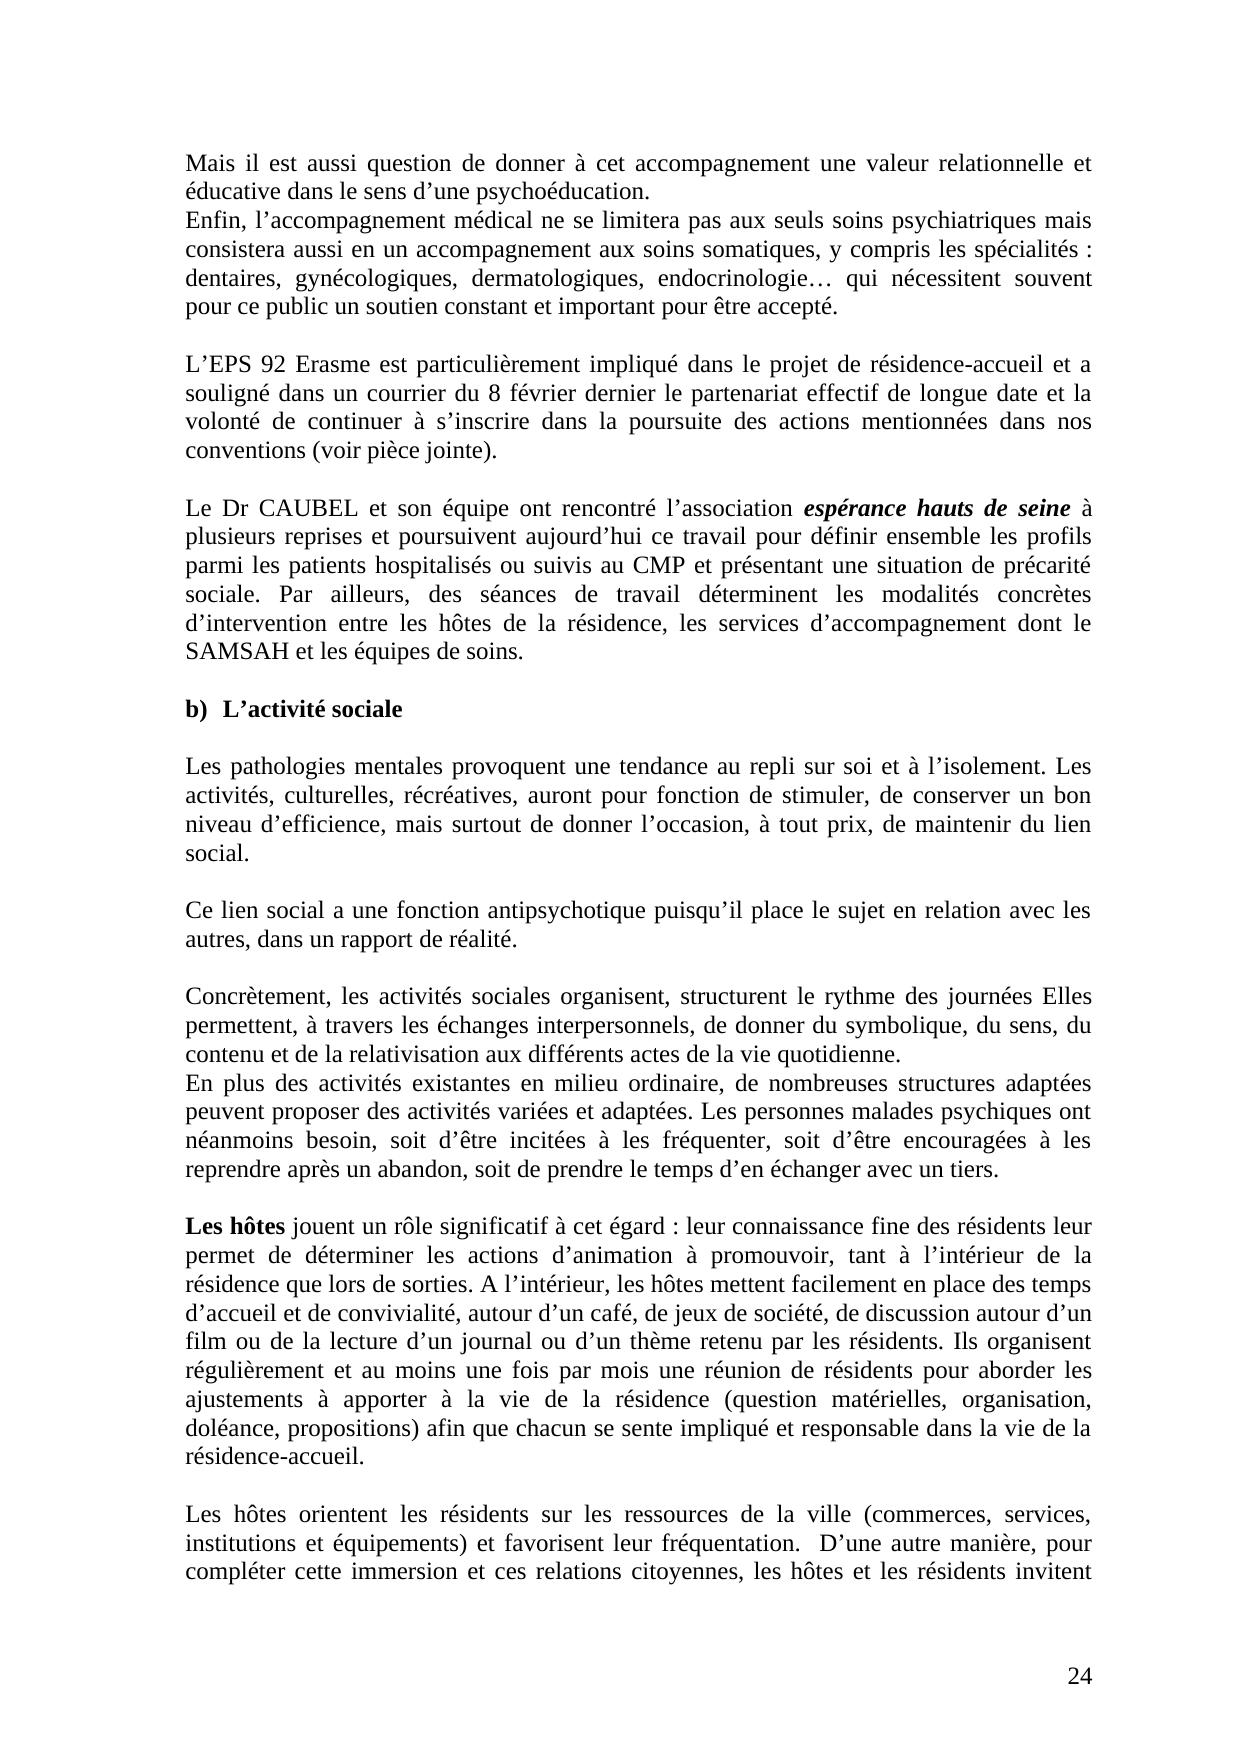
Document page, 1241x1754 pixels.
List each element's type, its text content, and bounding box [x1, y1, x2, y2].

text En plus des activités existantes en milieu ordinaire, de nombreuses structures adaptées peuvent proposer des activités variées et adaptées. Les personnes malades psychiques ont néanmoins besoin, soit d’être incitées à les fréquenter, soit d’être encouragées à les reprendre après un abandon, soit de prendre le temps d’en échanger avec un tiers. [185, 1068, 1093, 1183]
text Le Dr CAUBEL et son équipe ont rencontré l’association espérance hauts de seine à plusieurs reprises et poursuivent aujourd’hui ce travail pour définir ensemble les profils parmi les patients hospitalisés ou suivis au CMP et présentant une situation de précarité sociale. Par ailleurs, des séances de travail déterminent les modalités concrètes d’intervention entre les hôtes de la résidence, les services d’accompagnement dont le SAMSAH et les équipes de soins. [185, 493, 1093, 665]
text Ce lien social a une fonction antipsychotique puisqu’il place le sujet en relation avec les autres, dans un rapport de réalité. [185, 895, 1093, 953]
text Les hôtes jouent un rôle significatif à cet égard : leur connaissance fine des résidents leur permet de déterminer les actions d’animation à promouvoir, tant à l’intérieur de la résidence que lors de sorties. A l’intérieur, les hôtes mettent facilement en place des temps d’accueil et de convivialité, autour d’un café, de jeux de société, de discussion autour d’un film ou de la lecture d’un journal ou d’un thème retenu par les résidents. Ils organisent régulièrement et au moins une fois par mois une réunion de résidents pour aborder les ajustements à apporter à la vie de la résidence (question matérielles, organisation, doléance, propositions) afin que chacun se sente impliqué et responsable dans la vie de la résidence-accueil. [185, 1211, 1093, 1470]
list L’activité sociale [185, 694, 1093, 723]
text Mais il est aussi question de donner à cet accompagnement une valeur relationnelle et éducative dans le sens d’une psychoéducation. [185, 148, 1093, 205]
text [185, 1499, 1093, 1585]
text L’EPS 92 Erasme est particulièrement impliqué dans le projet de résidence-accueil et a souligné dans un courrier du 8 février dernier le partenariat effectif de longue date et la volonté de continuer à s’inscrire dans la poursuite des actions mentionnées dans nos conventions (voir pièce jointe). [185, 349, 1093, 464]
text Enfin, l’accompagnement médical ne se limitera pas aux seuls soins psychiatriques mais consistera aussi en un accompagnement aux soins somatiques, y compris les spécialités : dentaires, gynécologiques, dermatologiques, endocrinologie… qui nécessitent souvent pour ce public un soutien constant et important pour être accepté. [185, 205, 1093, 320]
text Les pathologies mentales provoquent une tendance au repli sur soi et à l’isolement. Les activités, culturelles, récréatives, auront pour fonction de stimuler, de conserver un bon niveau d’efficience, mais surtout de donner l’occasion, à tout prix, de maintenir du lien social. [185, 751, 1093, 866]
text Concrètement, les activités sociales organisent, structurent le rythme des journées Elles permettent, à travers les échanges interpersonnels, de donner du symbolique, du sens, du contenu et de la relativisation aux différents actes de la vie quotidienne. [185, 981, 1093, 1068]
